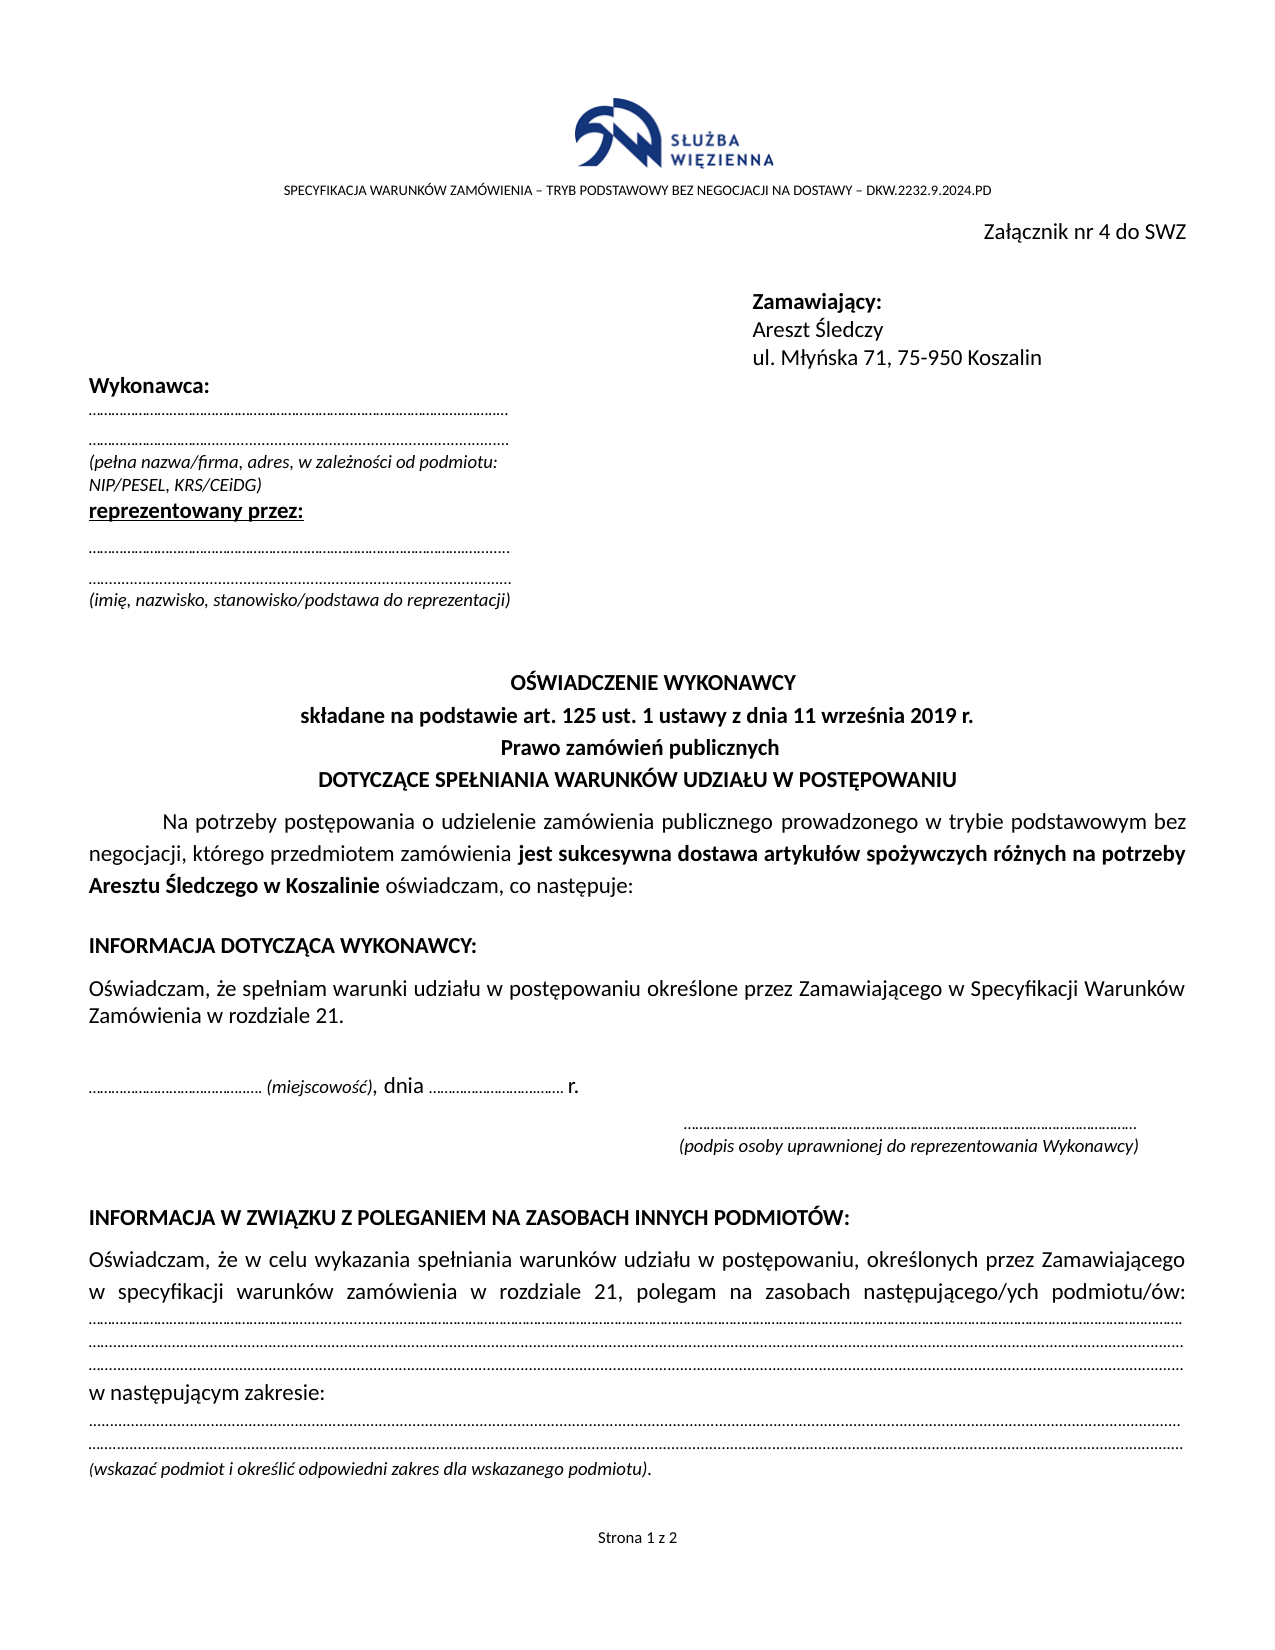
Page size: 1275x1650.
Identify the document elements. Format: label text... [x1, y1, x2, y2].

text w następującym zakresie: [88, 1378, 1186, 1406]
text składane na podstawie art. 125 ust. 1 ustawy z dnia 11 września 2019 r. [88, 701, 1186, 729]
text Wykonawca: [88, 371, 1186, 399]
text ……………………………………………………….…………………………….…........ [88, 538, 566, 558]
text (pełna nazwa/firma, adres, w zależności od podmiotu: NIP/PESEL, KRS/CEiDG) [88, 450, 566, 496]
text INFORMACJA DOTYCZĄCA WYKONAWCY: [88, 932, 1186, 960]
text ul. Młyńska 71, 75-950 Koszalin [678, 343, 1186, 371]
text Areszt Śledczy [88, 315, 1186, 343]
list Oświadczam, że spełniam warunki udziału w postępowaniu określone przez Zamawiającego w Specyfikacji Warunków Zamówienia w rozdziale 21. [88, 974, 1186, 1030]
text Zamawiający: [678, 287, 1186, 315]
text .................................................................................................................................................................................................................................................................... [88, 1410, 1186, 1430]
text …………………………………..…. (miejscowość), dnia ……………………….……. r. [88, 1072, 1186, 1100]
text DOTYCZĄCE SPEŁNIANIA WARUNKÓW UDZIAŁU W POSTĘPOWANIU [88, 765, 1186, 793]
text Prawo zamówień publicznych [88, 733, 1186, 761]
text ….................................................................................................. [88, 568, 566, 588]
text Na potrzeby postępowania o udzielenie zamówienia publicznego prowadzonego w trybie podstawowym bez negocjacji, którego przedmiotem zamówienia jest sukcesywna dostawa artykułów spożywczych różnych na potrzeby Aresztu Śledczego w Koszalinie oświadczam, co następuje: [88, 807, 1186, 899]
text (imię, nazwisko, stanowisko/podstawa do reprezentacji) [88, 588, 566, 611]
text ……………………………...................................................................... [88, 430, 566, 450]
text INFORMACJA W ZWIĄZKU Z POLEGANIEM NA ZASOBACH INNYCH PODMIOTÓW: [88, 1203, 1186, 1231]
text ….................................................................................................................................................................................................................................................................. [88, 1354, 1186, 1375]
text Załącznik nr 4 do SWZ [88, 217, 1186, 245]
text reprezentowany przez: [88, 496, 1186, 524]
text ……………………………………………………………………………….……………………… [88, 1114, 1186, 1134]
text …..................................................................................................................................................................................................................................................................(wskazać podmiot i określić odpowiedni zakres dla wskazanego podmiotu). [88, 1433, 1186, 1480]
picture [575, 98, 774, 169]
text ….................................................................................................................................................................................................................................................................. [88, 1331, 1186, 1352]
text OŚWIADCZENIE WYKONAWCY [88, 668, 1186, 697]
text (podpis osoby uprawnionej do reprezentowania Wykonawcy) [678, 1134, 1186, 1157]
text Oświadczam, że w celu wykazania spełniania warunków udziału w postępowaniu, określonych przez Zamawiającego w specyfikacji warunków zamówienia w rozdziale 21, polegam na zasobach następującego/ych podmiotu/ów: …………………………………………………......................……………………………………………………………………………………………………..……………………………………………………………………………. [88, 1245, 1186, 1328]
text ……………………………………………………………………………………..……..… [88, 399, 566, 419]
